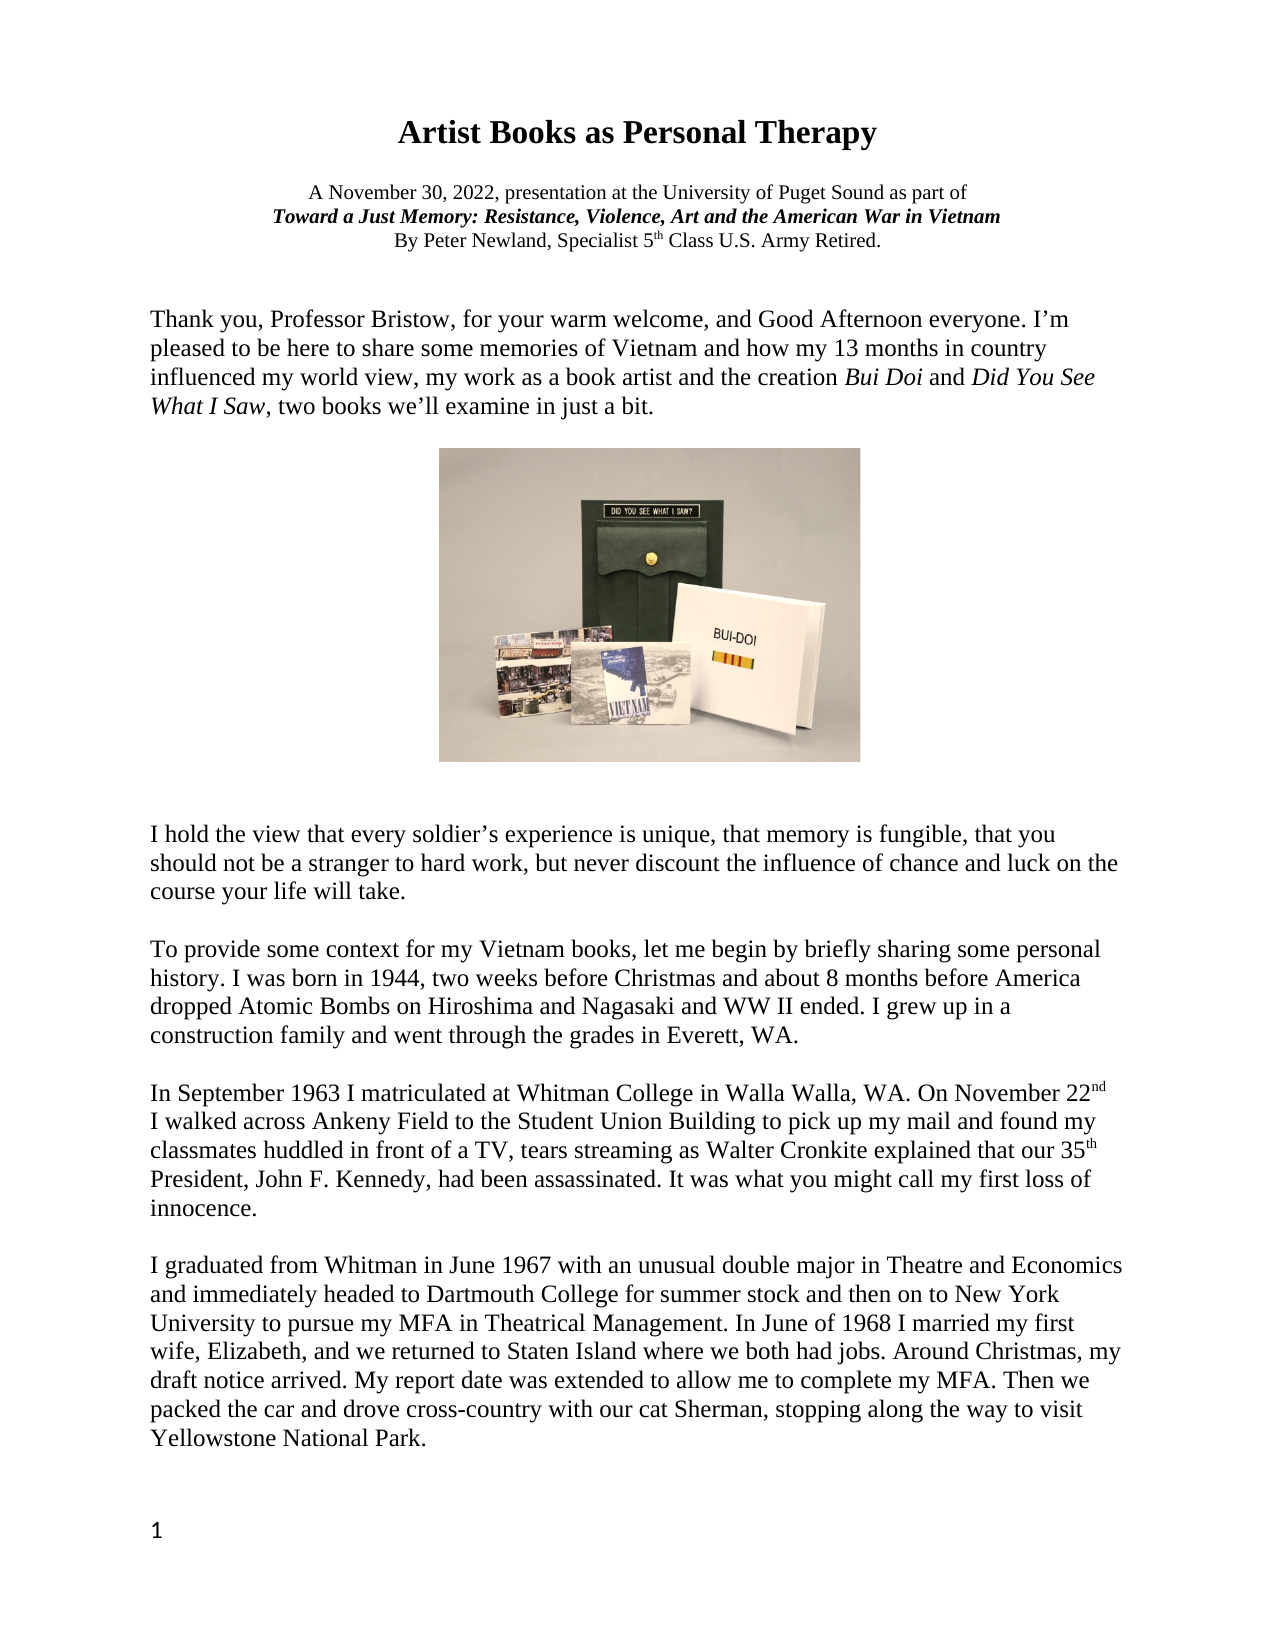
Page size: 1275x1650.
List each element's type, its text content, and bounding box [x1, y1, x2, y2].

text I graduated from Whitman in June 1967 with an unusual double major in Theatre and Economics and immediately headed to Dartmouth College for summer stock and then on to New York University to pursue my MFA in Theatrical Management. In June of 1968 I married my first wife, Elizabeth, and we returned to Staten Island where we both had jobs. Around Christmas, my draft notice arrived. My report date was extended to allow me to complete my MFA. Then we packed the car and drove cross-country with our cat Sherman, stopping along the way to visit Yellowstone National Park. [150, 1250, 1125, 1451]
text Thank you, Professor Bristow, for your warm welcome, and Good Afternoon everyone. I’m pleased to be here to share some memories of Vietnam and how my 13 months in country influenced my world view, my work as a book artist and the creation Bui Doi and Did You See What I Saw, two books we’ll examine in just a bit. [150, 304, 1125, 419]
text A November 30, 2022, presentation at the University of Puget Sound as part of [150, 179, 1125, 204]
text To provide some context for my Vietnam books, let me begin by briefly sharing some personal history. I was born in 1944, two weeks before Christmas and about 8 months before America dropped Atomic Bombs on Hiroshima and Nagasaki and WW II ended. I grew up in a construction family and went through the grades in Everett, WA. [150, 934, 1125, 1049]
text In September 1963 I matriculated at Whitman College in Walla Walla, WA. On November 22nd I walked across Ankeny Field to the Student Union Building to pick up my mail and found my classmates huddled in front of a TV, tears streaming as Walter Cronkite explained that our 35th President, John F. Kennedy, had been assassinated. It was what you might call my first loss of innocence. [150, 1078, 1125, 1221]
text I hold the view that every soldier’s experience is unique, that memory is fungible, that you should not be a stranger to hard work, but never discount the influence of chance and luck on the course your life will take. [150, 819, 1125, 905]
text By Peter Newland, Specialist 5th Class U.S. Army Retired. [150, 228, 1125, 252]
text Toward a Just Memory: Resistance, Violence, Art and the American War in Vietnam [150, 204, 1125, 228]
picture [439, 448, 861, 762]
text Artist Books as Personal Therapy [150, 112, 1125, 151]
